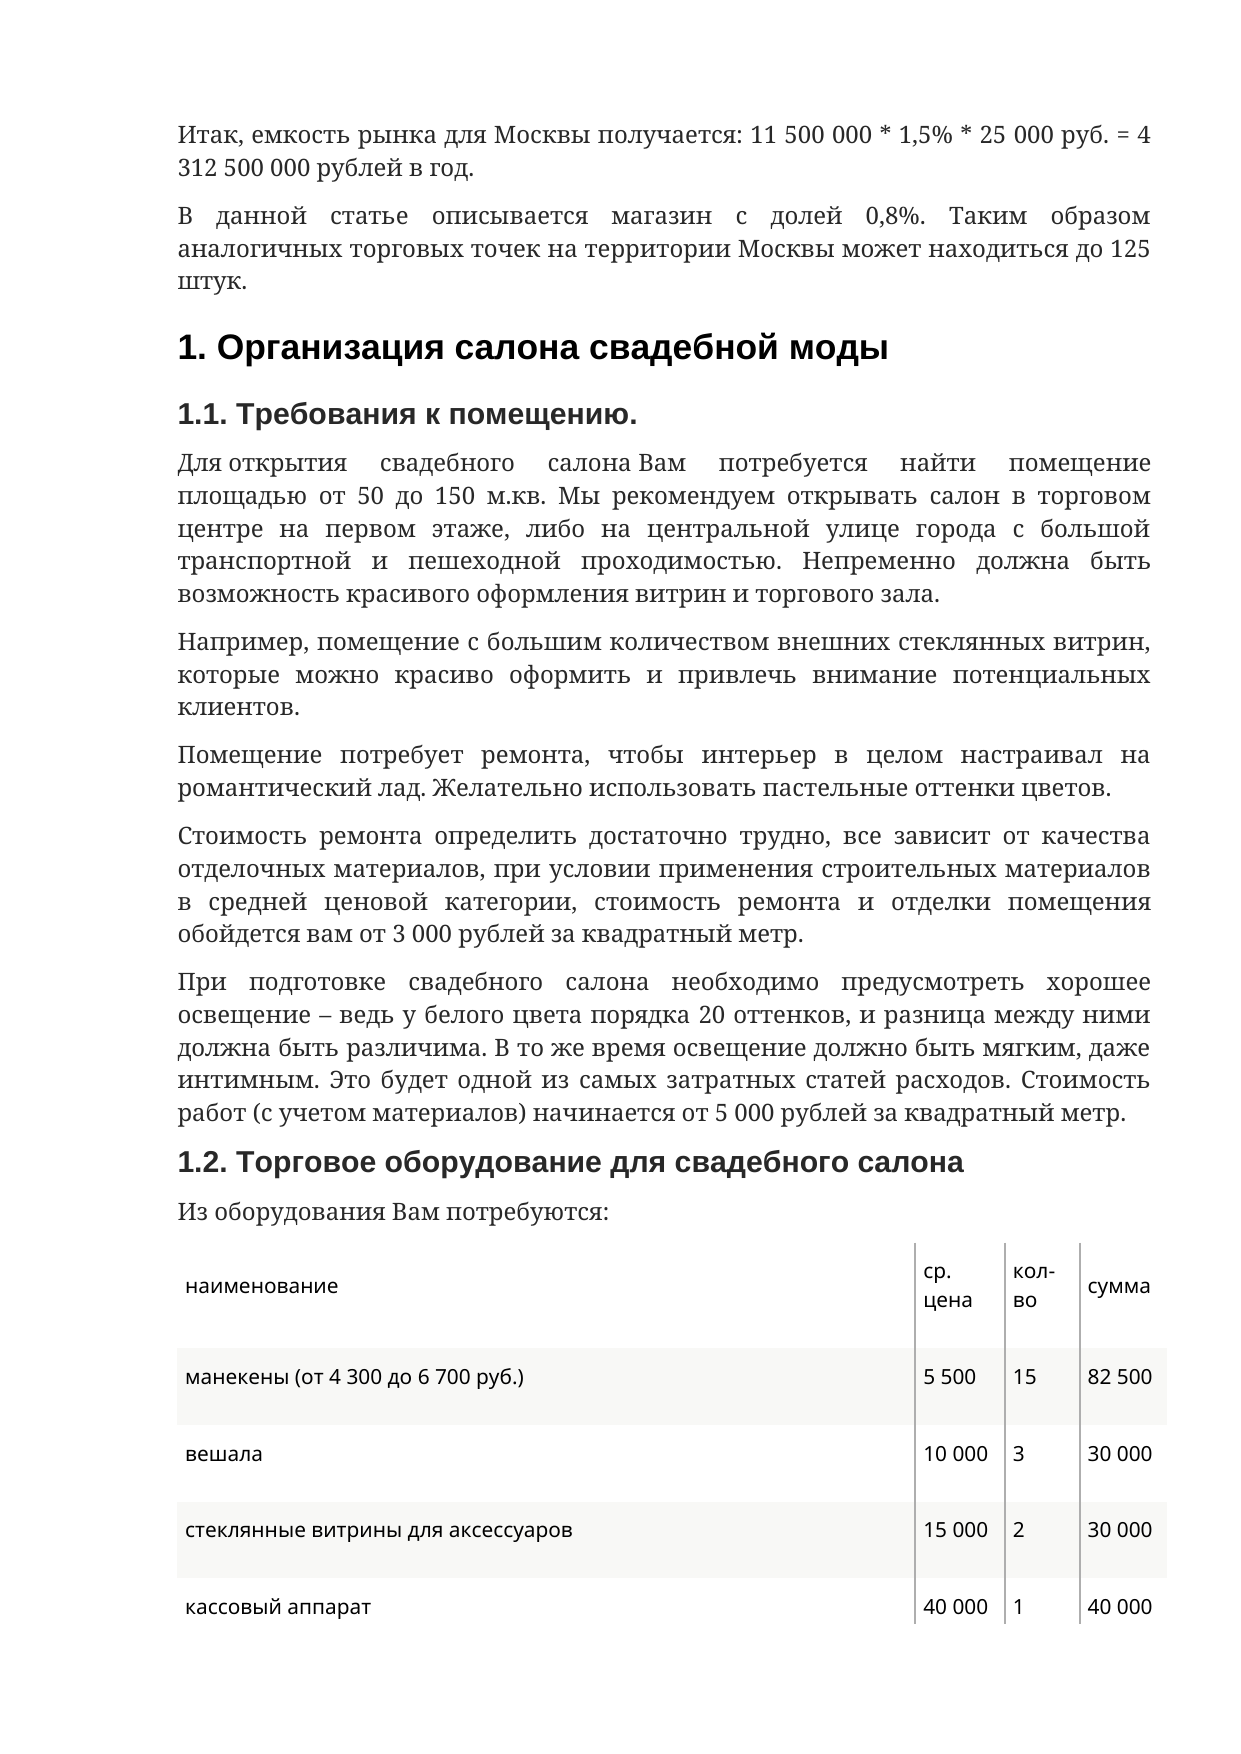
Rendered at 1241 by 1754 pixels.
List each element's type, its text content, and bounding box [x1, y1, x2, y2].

table_header наименование [177, 1243, 914, 1348]
text В данной статье описывается магазин с долей 0,8%. Таким образом аналогичных торговых точек на территории Москвы может находиться до 125 штук. [177, 199, 1152, 297]
table_cell вешала [177, 1425, 914, 1502]
table_cell 1 [1006, 1579, 1079, 1624]
text 1.2. Тoрговое оборудование для свадебного салона [177, 1144, 1152, 1179]
text 1. Организация салона свадебной моды [177, 326, 1152, 367]
text Помещение потребует ремонта, чтобы интерьер в целом настраивал на романтический лад. Желательно использовать пастельные оттенки цветов. [177, 738, 1152, 803]
text Из оборудования Вам потребуются: [177, 1194, 1152, 1227]
text Стоимость ремонта определить достаточно трудно, все зависит от качества отделочных материалов, при условии применения строительных материалов в средней ценовой категории, стоимость ремонта и отделки помещения обойдется вам от 3 000 рублей за квадратный метр. [177, 819, 1152, 949]
table_cell 40 000 [1081, 1579, 1167, 1624]
table_cell 15 000 [916, 1502, 1004, 1578]
table_cell 30 000 [1081, 1425, 1167, 1502]
table_cell манекены (от 4 300 до 6 700 руб.) [177, 1348, 914, 1425]
table_cell 30 000 [1081, 1502, 1167, 1578]
text Например, помещение с большим количеством внешних стеклянных витрин, которые можно красиво оформить и привлечь внимание потенциальных клиентов. [177, 625, 1152, 723]
table_cell кассовый аппарат [177, 1579, 914, 1624]
table_cell 15 [1006, 1348, 1079, 1425]
table_header сумма [1081, 1243, 1167, 1348]
text Итак, емкость рынка для Москвы получается: 11 500 000 * 1,5% * 25 000 руб. = 4 312 500 000 рублей в год. [177, 118, 1152, 183]
table_cell 3 [1006, 1425, 1079, 1502]
table_cell 82 500 [1081, 1348, 1167, 1425]
table_cell 40 000 [916, 1579, 1004, 1624]
table_cell 10 000 [916, 1425, 1004, 1502]
table_header ср. цена [916, 1243, 1004, 1348]
text Для открытия свадебного салона Вам потребуется найти помещение площадью от 50 до 150 м.кв. Мы рекомендуем открывать салон в торговом центре на первом этаже, либо на центральной улице города с большой транспортной и пешеходной проходимостью. Непременно должна быть возможность красивого оформления витрин и торгового зала. [177, 446, 1152, 609]
table_header кол-во [1006, 1243, 1079, 1348]
table_cell 5 500 [916, 1348, 1004, 1425]
text 1.1. Требования к помещению. [177, 396, 1152, 431]
text При подготовке свадебного салона необходимо предусмотреть хорошее освещение – ведь у белого цвета порядка 20 оттенков, и разница между ними должна быть различима. В то же время освещение должно быть мягким, даже интимным. Это будет одной из самых затратных статей расходов. Стоимость работ (с учетом материалов) начинается от 5 000 рублей за квадратный метр. [177, 965, 1152, 1128]
table_cell стеклянные витрины для аксессуаров [177, 1502, 914, 1578]
table_cell 2 [1006, 1502, 1079, 1578]
